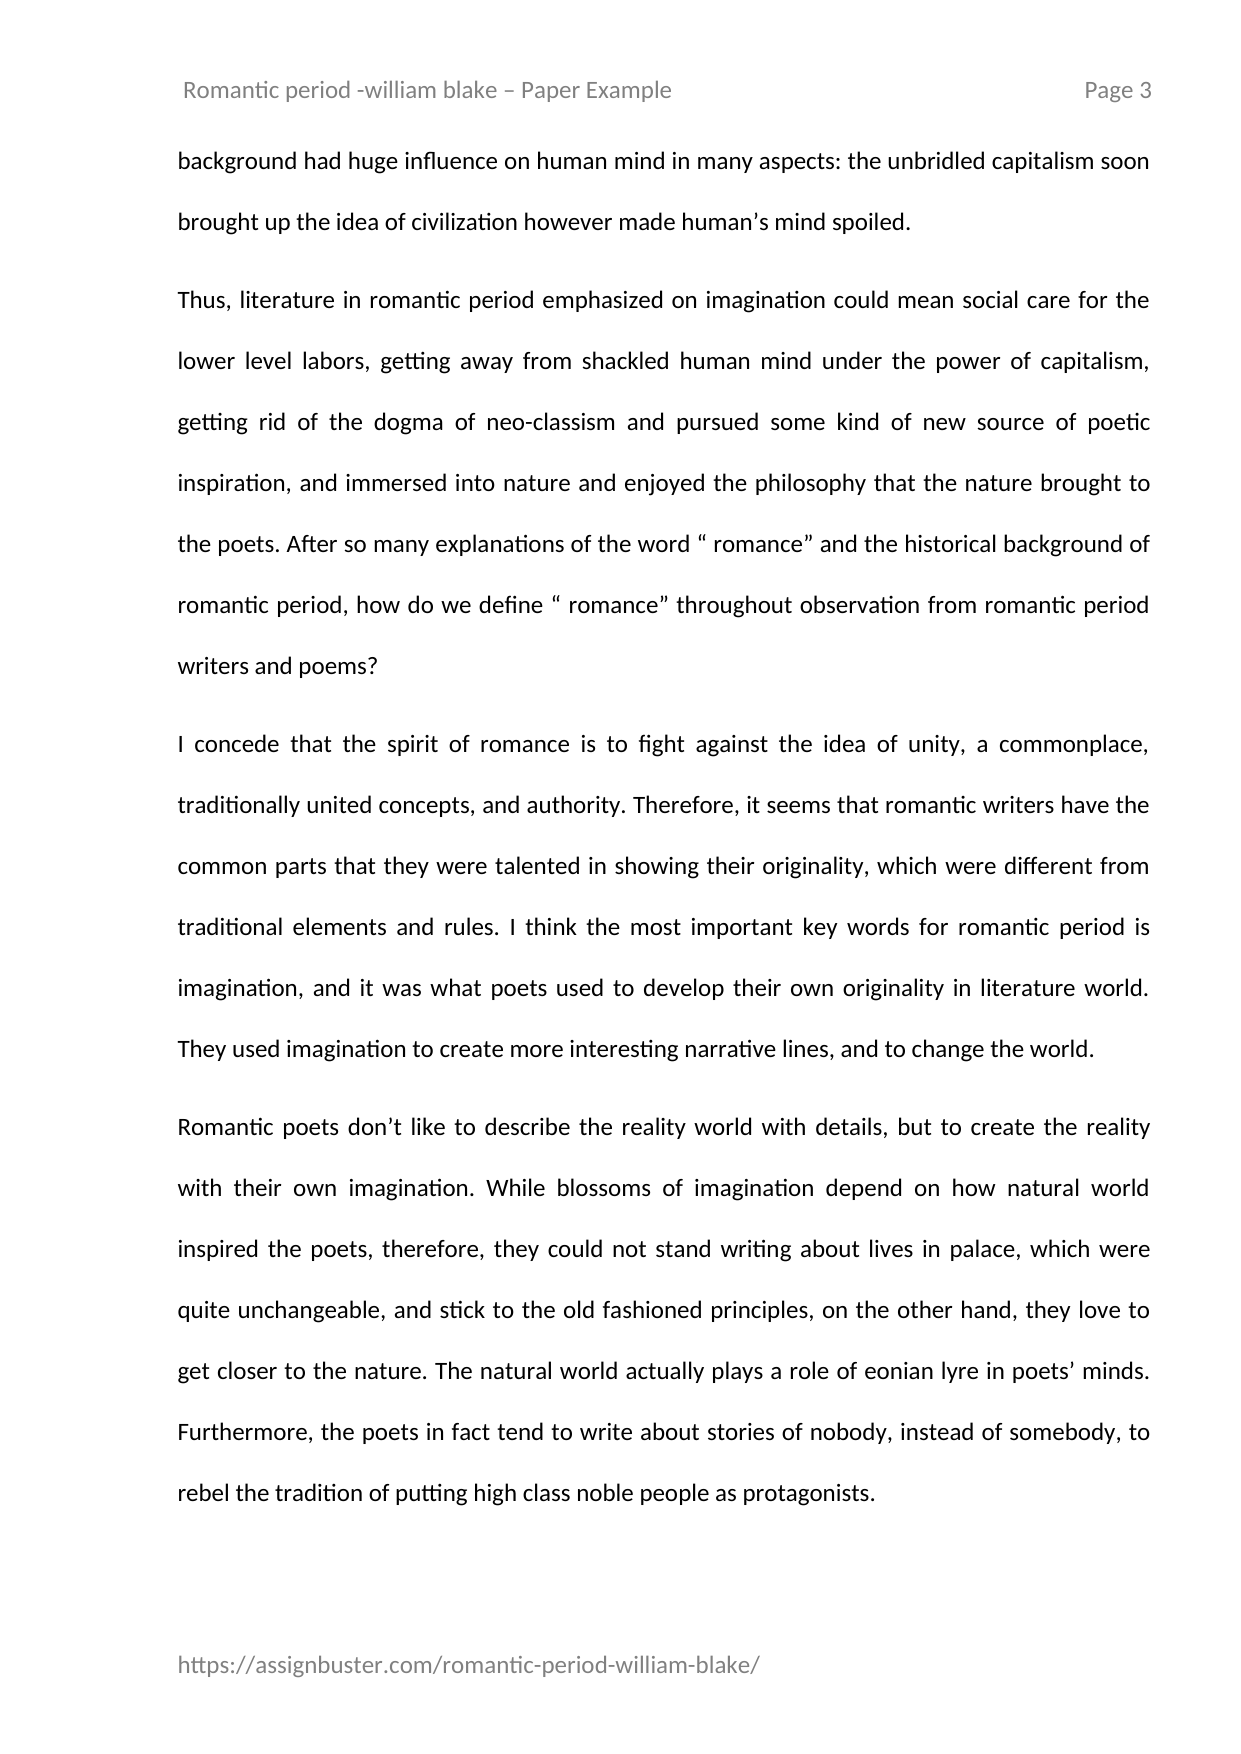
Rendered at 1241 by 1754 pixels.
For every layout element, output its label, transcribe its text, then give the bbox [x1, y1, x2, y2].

text Thus, literature in romantic period emphasized on imagination could mean social care for the lower level labors, getting away from shackled human mind under the power of capitalism, getting rid of the dogma of neo-classism and pursued some kind of new source of poetic inspiration, and immersed into nature and enjoyed the philosophy that the nature brought to the poets. After so many explanations of the word “ romance” and the historical background of romantic period, how do we define “ romance” throughout observation from romantic period writers and poems? [177, 284, 1152, 681]
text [177, 145, 1152, 237]
text I concede that the spirit of romance is to fight against the idea of unity, a commonplace, traditionally united concepts, and authority. Therefore, it seems that romantic writers have the common parts that they were talented in showing their originality, which were different from traditional elements and rules. I think the most important key words for romantic period is imagination, and it was what poets used to develop their own originality in literature world. They used imagination to create more interesting narrative lines, and to change the world. [177, 728, 1152, 1063]
text Romantic poets don’t like to describe the reality world with details, but to create the reality with their own imagination. While blossoms of imagination depend on how natural world inspired the poets, therefore, they could not stand writing about lives in palace, which were quite unchangeable, and stick to the old fashioned principles, on the other hand, they love to get closer to the nature. The natural world actually plays a role of eonian lyre in poets’ minds. Furthermore, the poets in fact tend to write about stories of nobody, instead of somebody, to rebel the tradition of putting high class noble people as protagonists. [177, 1111, 1152, 1507]
